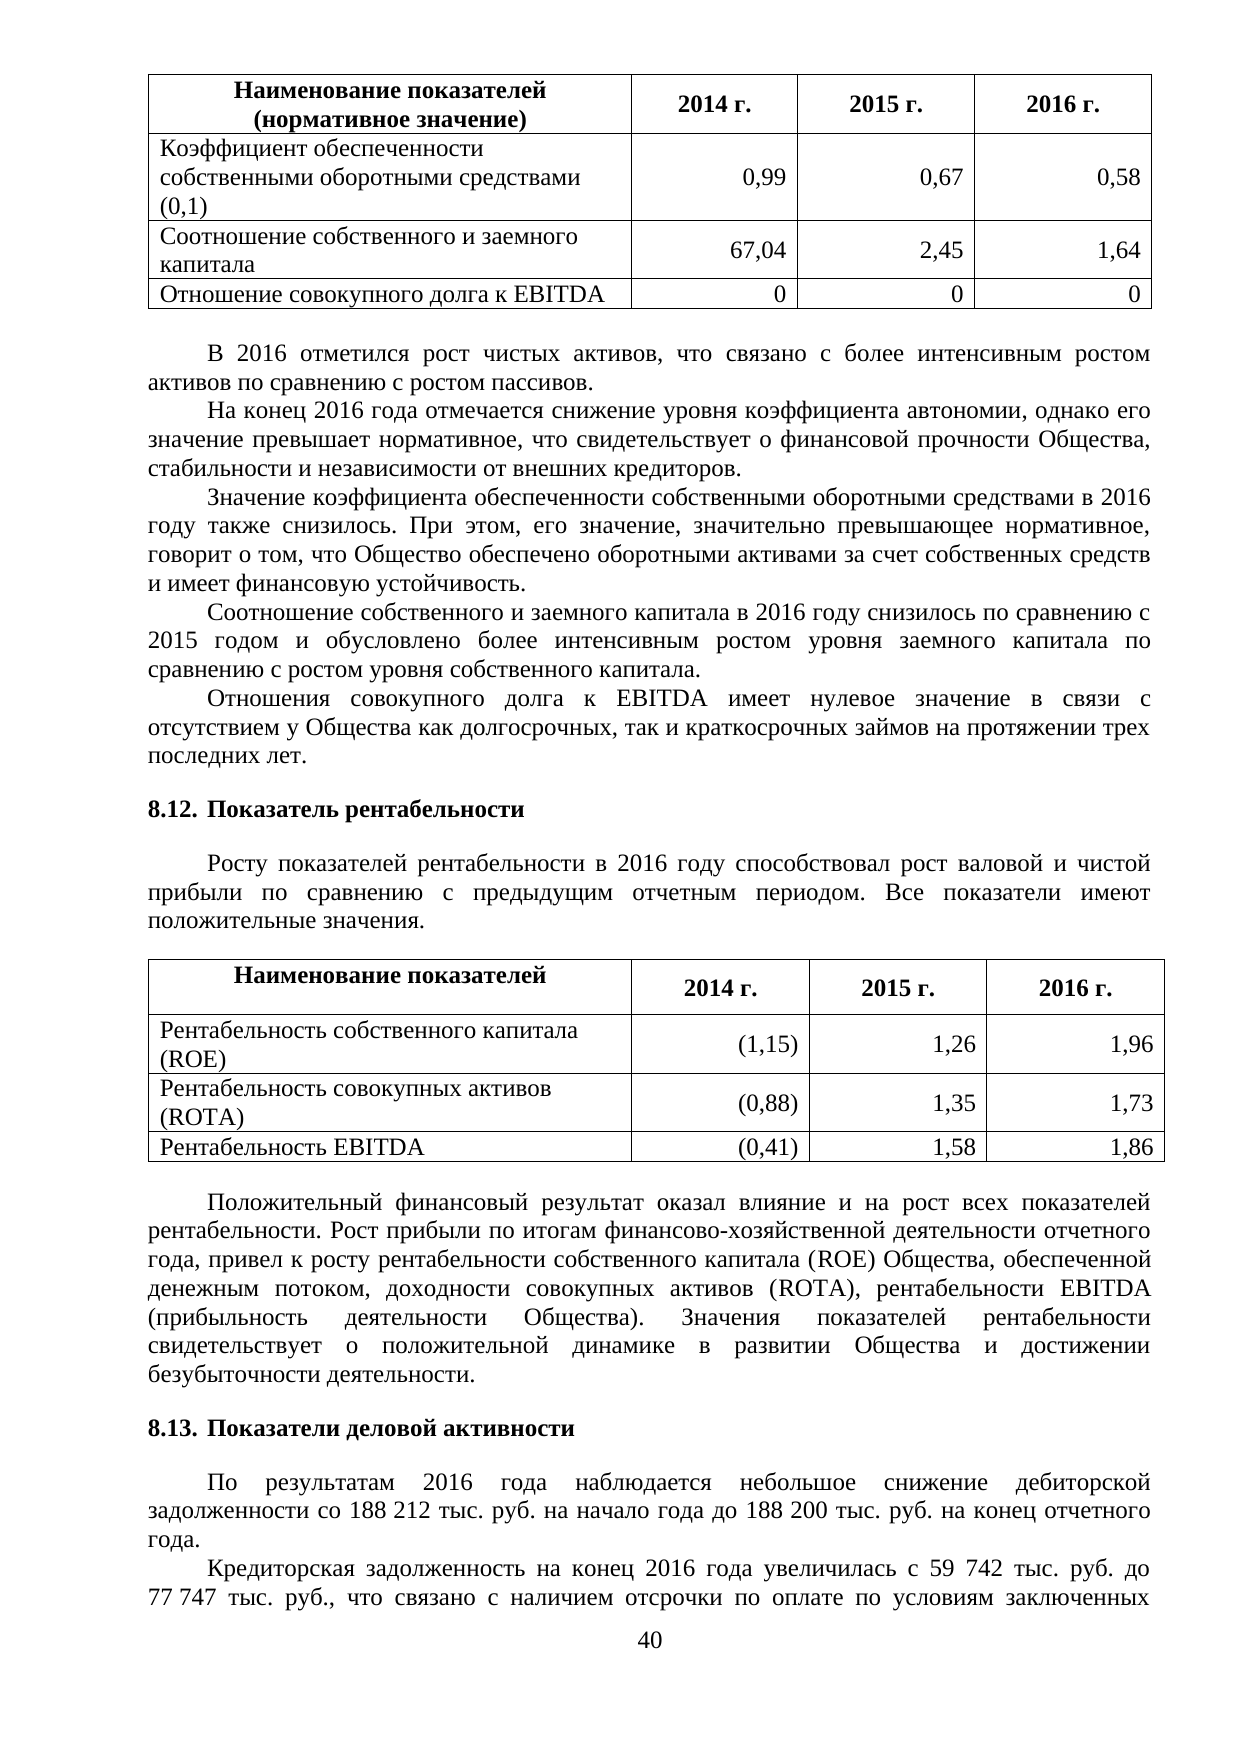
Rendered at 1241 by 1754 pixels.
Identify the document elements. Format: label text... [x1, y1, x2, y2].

text Росту показателей рентабельности в 2016 году способствовал рост валовой и чистой прибыли по сравнению с предыдущим отчетным периодом. Все показатели имеют положительные значения. [148, 848, 1152, 934]
table_cell 1,64 [975, 221, 1151, 278]
table_cell Рентабельность совокупных активов (ROTA) [149, 1074, 631, 1131]
table_cell 2,45 [798, 221, 974, 278]
table_cell 1,35 [810, 1074, 986, 1131]
table_cell 67,04 [632, 221, 797, 278]
table_header 2014 г. [632, 75, 797, 132]
table_cell Рентабельность EBITDA [149, 1132, 631, 1161]
text В 2016 отметился рост чистых активов, что связано с более интенсивным ростом активов по сравнению с ростом пассивов. [148, 338, 1152, 395]
table_cell 0,99 [632, 134, 797, 220]
text Отношения совокупного долга к EBITDA имеет нулевое значение в связи с отсутствием у Общества как долгосрочных, так и краткосрочных займов на протяжении трех последних лет. [148, 683, 1152, 769]
text На конец 2016 года отмечается снижение уровня коэффициента автономии, однако его значение превышает нормативное, что свидетельствует о финансовой прочности Общества, стабильности и независимости от внешних кредиторов. [148, 395, 1152, 482]
text По результатам 2016 года наблюдается небольшое снижение дебиторской задолженности со 188 212 тыс. руб. на начало года до 188 200 тыс. руб. на конец отчетного года. [148, 1467, 1152, 1553]
table_cell Коэффициент обеспеченности собственными оборотными средствами (0,1) [149, 134, 631, 220]
table_header Наименование показателей (нормативное значение) [149, 75, 631, 132]
table_cell Отношение совокупного долга к EBITDA [149, 279, 631, 308]
table_cell 0 [975, 279, 1151, 308]
subtitle Показатель рентабельности [148, 794, 1152, 823]
text Положительный финансовый результат оказал влияние и на рост всех показателей рентабельности. Рост прибыли по итогам финансово-хозяйственной деятельности отчетного года, привел к росту рентабельности собственного капитала (ROE) Общества, обеспеченной денежным потоком, доходности совокупных активов (ROTA), рентабельности EBITDA (прибыльность деятельности Общества). Значения показателей рентабельности свидетельствует о положительной динамике в развитии Общества и достижении безубыточности деятельности. [148, 1187, 1152, 1388]
text Значение коэффициента обеспеченности собственными оборотными средствами в 2016 году также снизилось. При этом, его значение, значительно превышающее нормативное, говорит о том, что Общество обеспечено оборотными активами за счет собственных средств и имеет финансовую устойчивость. [148, 482, 1152, 597]
table_cell 1,26 [810, 1015, 986, 1072]
table_header 2016 г. [987, 960, 1164, 1014]
text Соотношение собственного и заемного капитала в 2016 году снизилось по сравнению с 2015 годом и обусловлено более интенсивным ростом уровня заемного капитала по сравнению с ростом уровня собственного капитала. [148, 597, 1152, 683]
table_cell 1,96 [987, 1015, 1164, 1072]
table_cell 0 [632, 279, 797, 308]
table_cell 0,58 [975, 134, 1151, 220]
table_cell (1,15) [632, 1015, 809, 1072]
table_cell 1,58 [810, 1132, 986, 1161]
table_cell Соотношение собственного и заемного капитала [149, 221, 631, 278]
table_cell 1,73 [987, 1074, 1164, 1131]
table_cell Рентабельность собственного капитала (ROE) [149, 1015, 631, 1072]
table_cell (0,41) [632, 1132, 809, 1161]
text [148, 1553, 1152, 1611]
table_header 2016 г. [975, 75, 1151, 132]
table_header 2015 г. [798, 75, 974, 132]
subtitle Показатели деловой активности [148, 1413, 1152, 1442]
table_cell 0 [798, 279, 974, 308]
table_cell (0,88) [632, 1074, 809, 1131]
table_cell 0,67 [798, 134, 974, 220]
table_header 2014 г. [632, 960, 809, 1014]
table_cell 1,86 [987, 1132, 1164, 1161]
table_header Наименование показателей [149, 960, 631, 1014]
table_header 2015 г. [810, 960, 986, 1014]
